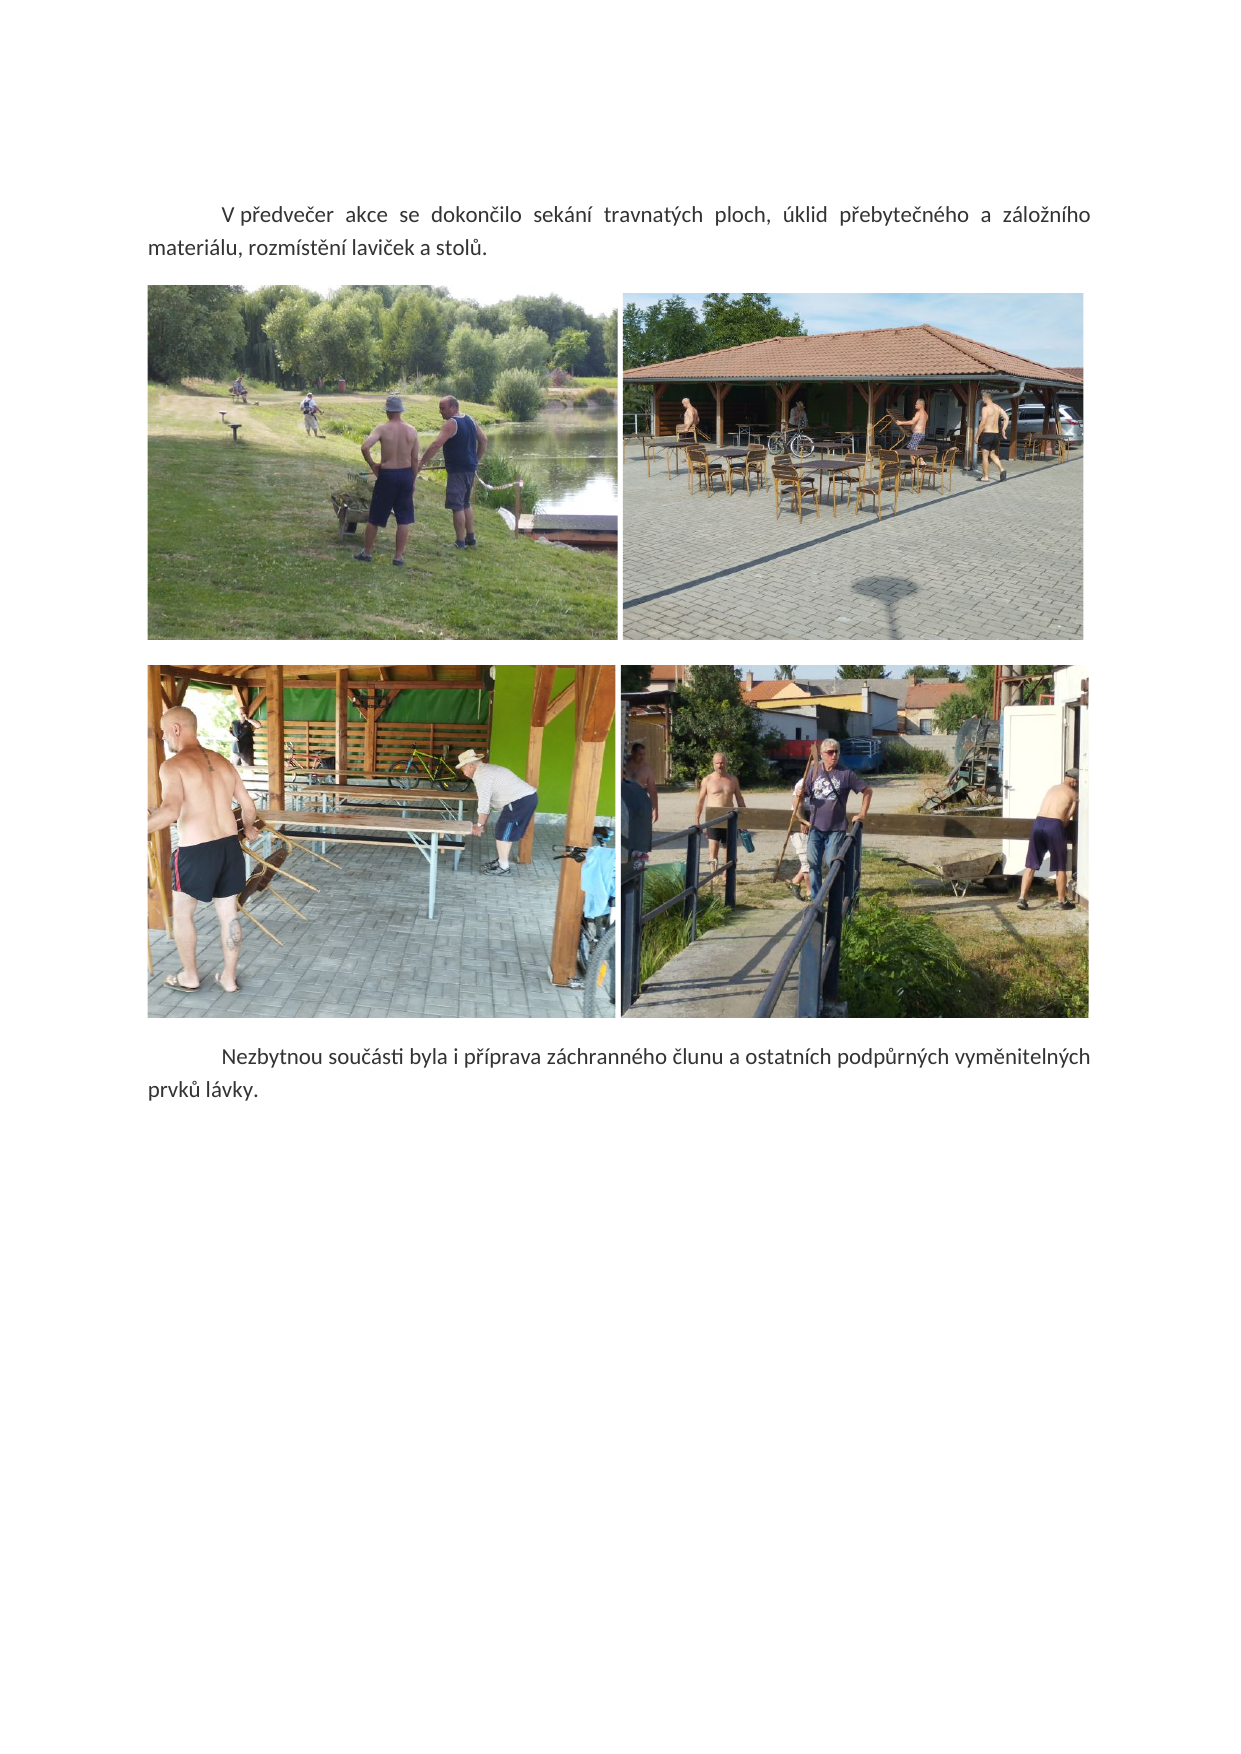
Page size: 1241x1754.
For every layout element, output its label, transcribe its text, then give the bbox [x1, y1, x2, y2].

text V předvečer akce se dokončilo sekání travnatých ploch, úklid přebytečného a záložního materiálu, rozmístění laviček a stolů. [148, 201, 1093, 261]
picture [622, 293, 1084, 640]
picture [147, 665, 616, 1018]
picture [620, 665, 1089, 1018]
text Nezbytnou součásti byla i příprava záchranného člunu a ostatních podpůrných vyměnitelných prvků lávky. [148, 1042, 1093, 1103]
picture [147, 285, 618, 640]
